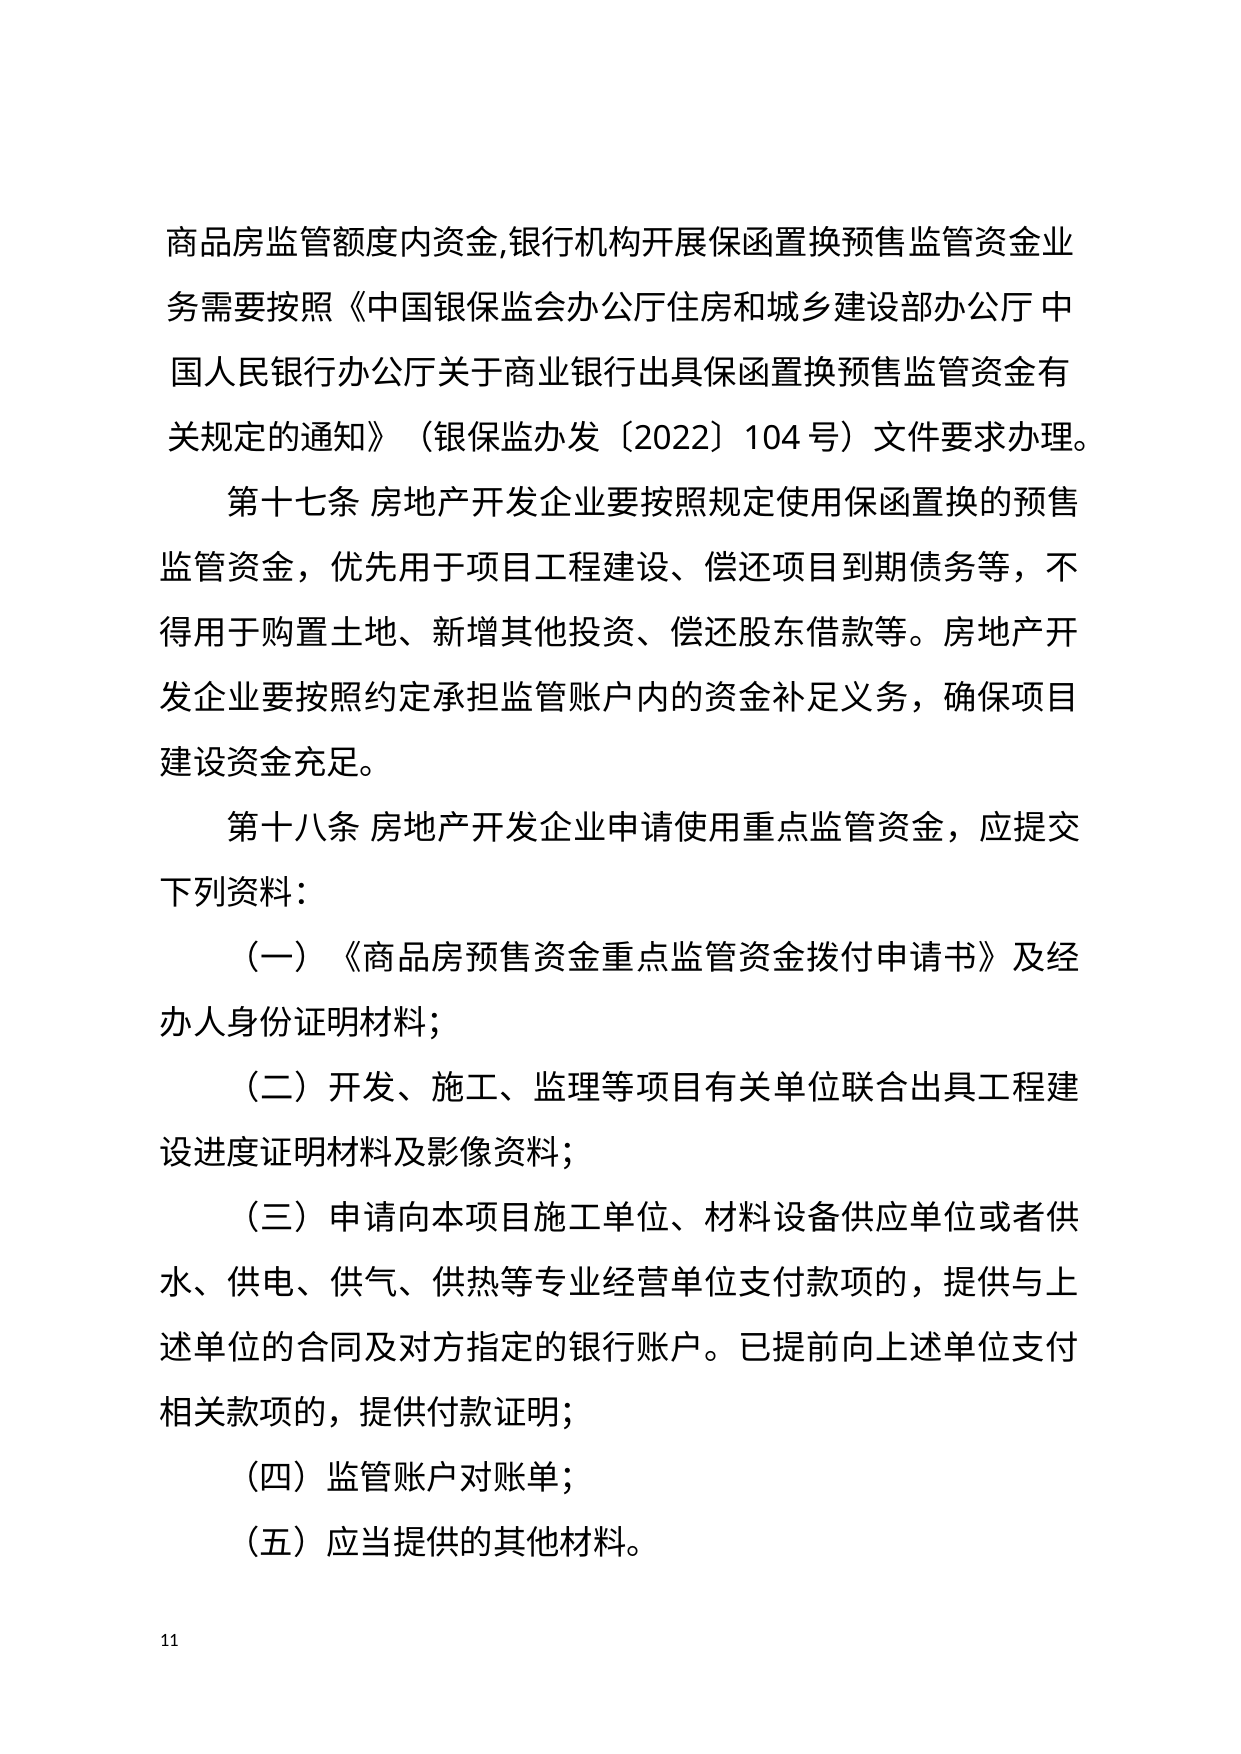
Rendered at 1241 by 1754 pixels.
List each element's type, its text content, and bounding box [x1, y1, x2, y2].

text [159, 208, 1081, 468]
text （一）《商品房预售资金重点监管资金拨付申请书》及经办人身份证明材料； [159, 923, 1081, 1053]
text （三）申请向本项目施工单位、材料设备供应单位或者供水、供电、供气、供热等专业经营单位支付款项的，提供与上述单位的合同及对方指定的银行账户。已提前向上述单位支付相关款项的，提供付款证明； [159, 1183, 1081, 1443]
text （二）开发、施工、监理等项目有关单位联合出具工程建设进度证明材料及影像资料； [159, 1053, 1081, 1183]
text （四）监管账户对账单； [159, 1443, 1081, 1508]
text 第十八条 房地产开发企业申请使用重点监管资金，应提交下列资料： [159, 793, 1081, 923]
text 第十七条 房地产开发企业要按照规定使用保函置换的预售监管资金，优先用于项目工程建设、偿还项目到期债务等，不得用于购置土地、新增其他投资、偿还股东借款等。房地产开发企业要按照约定承担监管账户内的资金补足义务，确保项目建设资金充足。 [159, 468, 1081, 793]
text （五）应当提供的其他材料。 [159, 1508, 1081, 1573]
